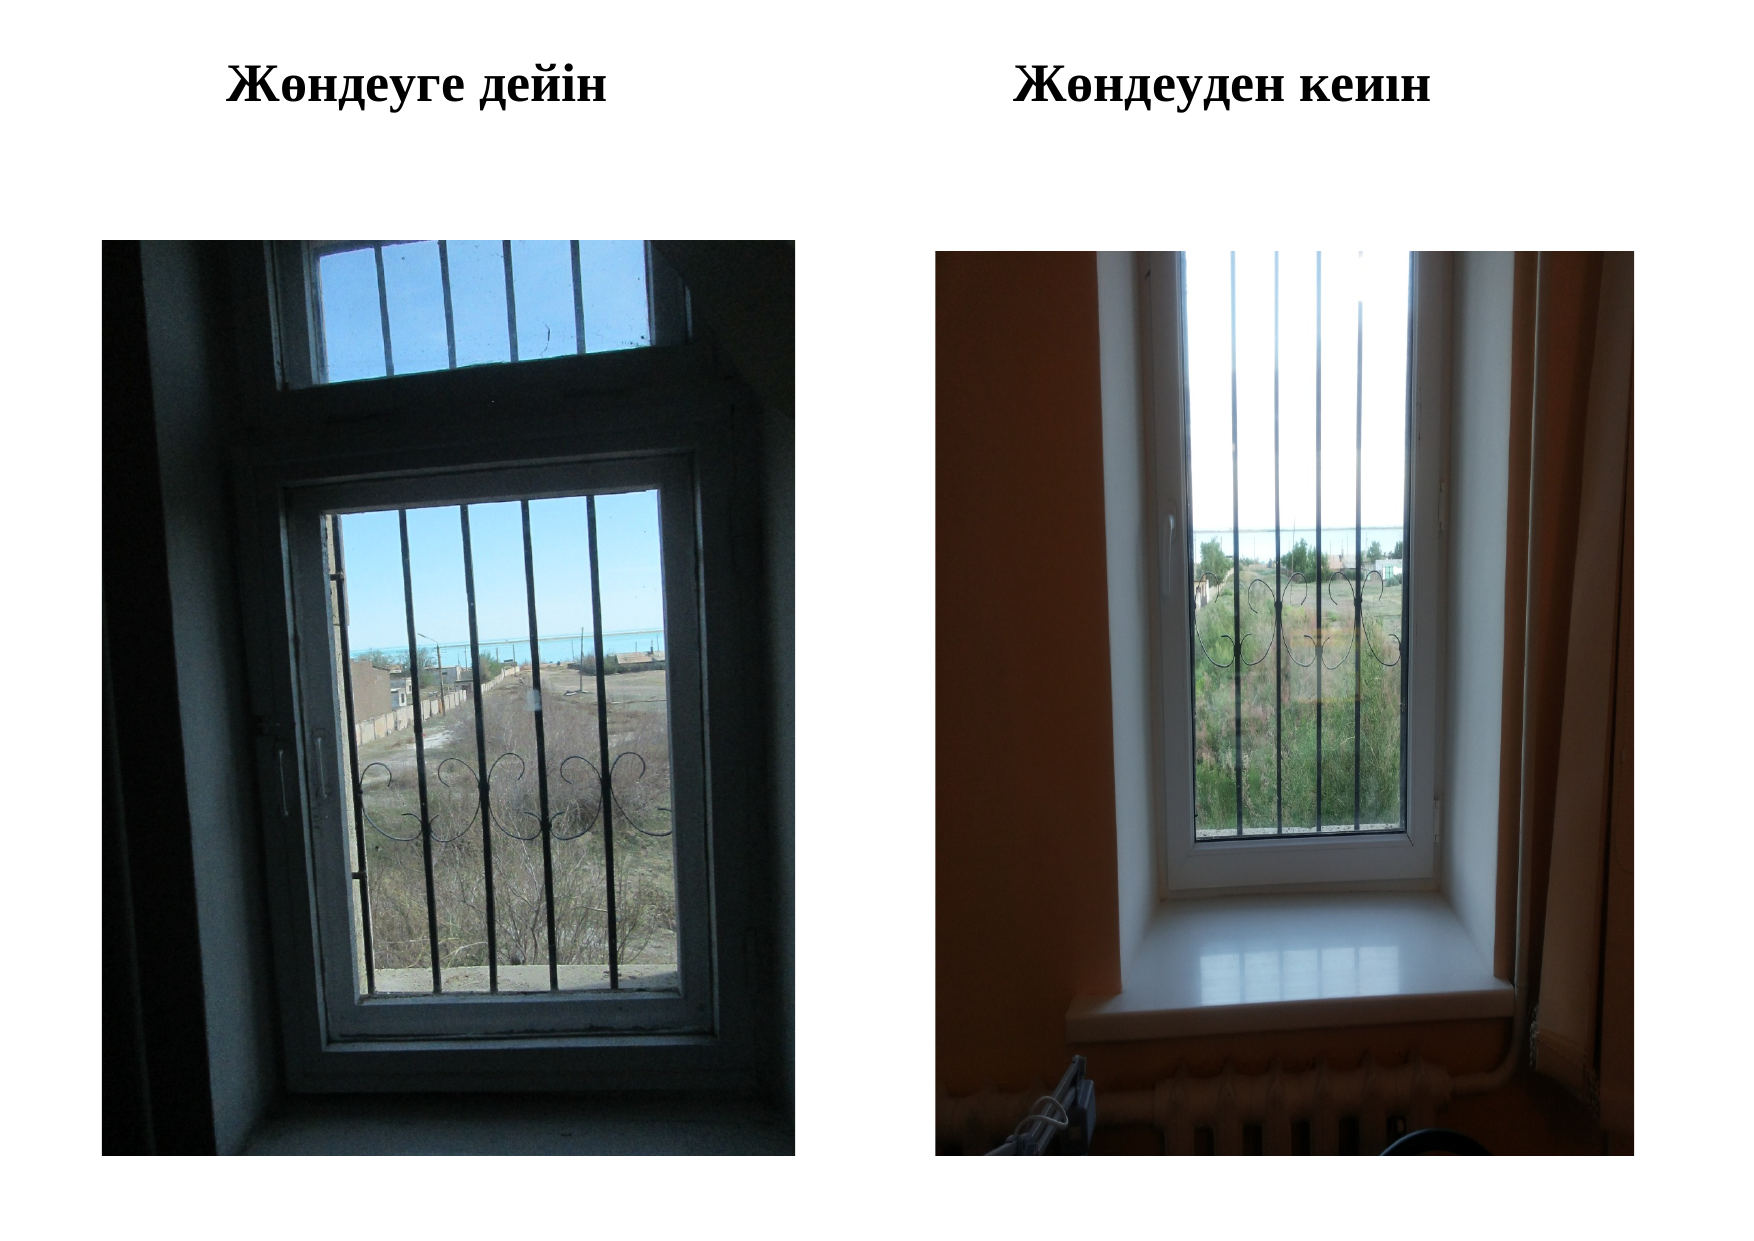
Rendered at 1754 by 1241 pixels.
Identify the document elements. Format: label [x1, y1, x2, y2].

picture [935, 251, 1635, 1156]
picture [101, 240, 796, 1156]
